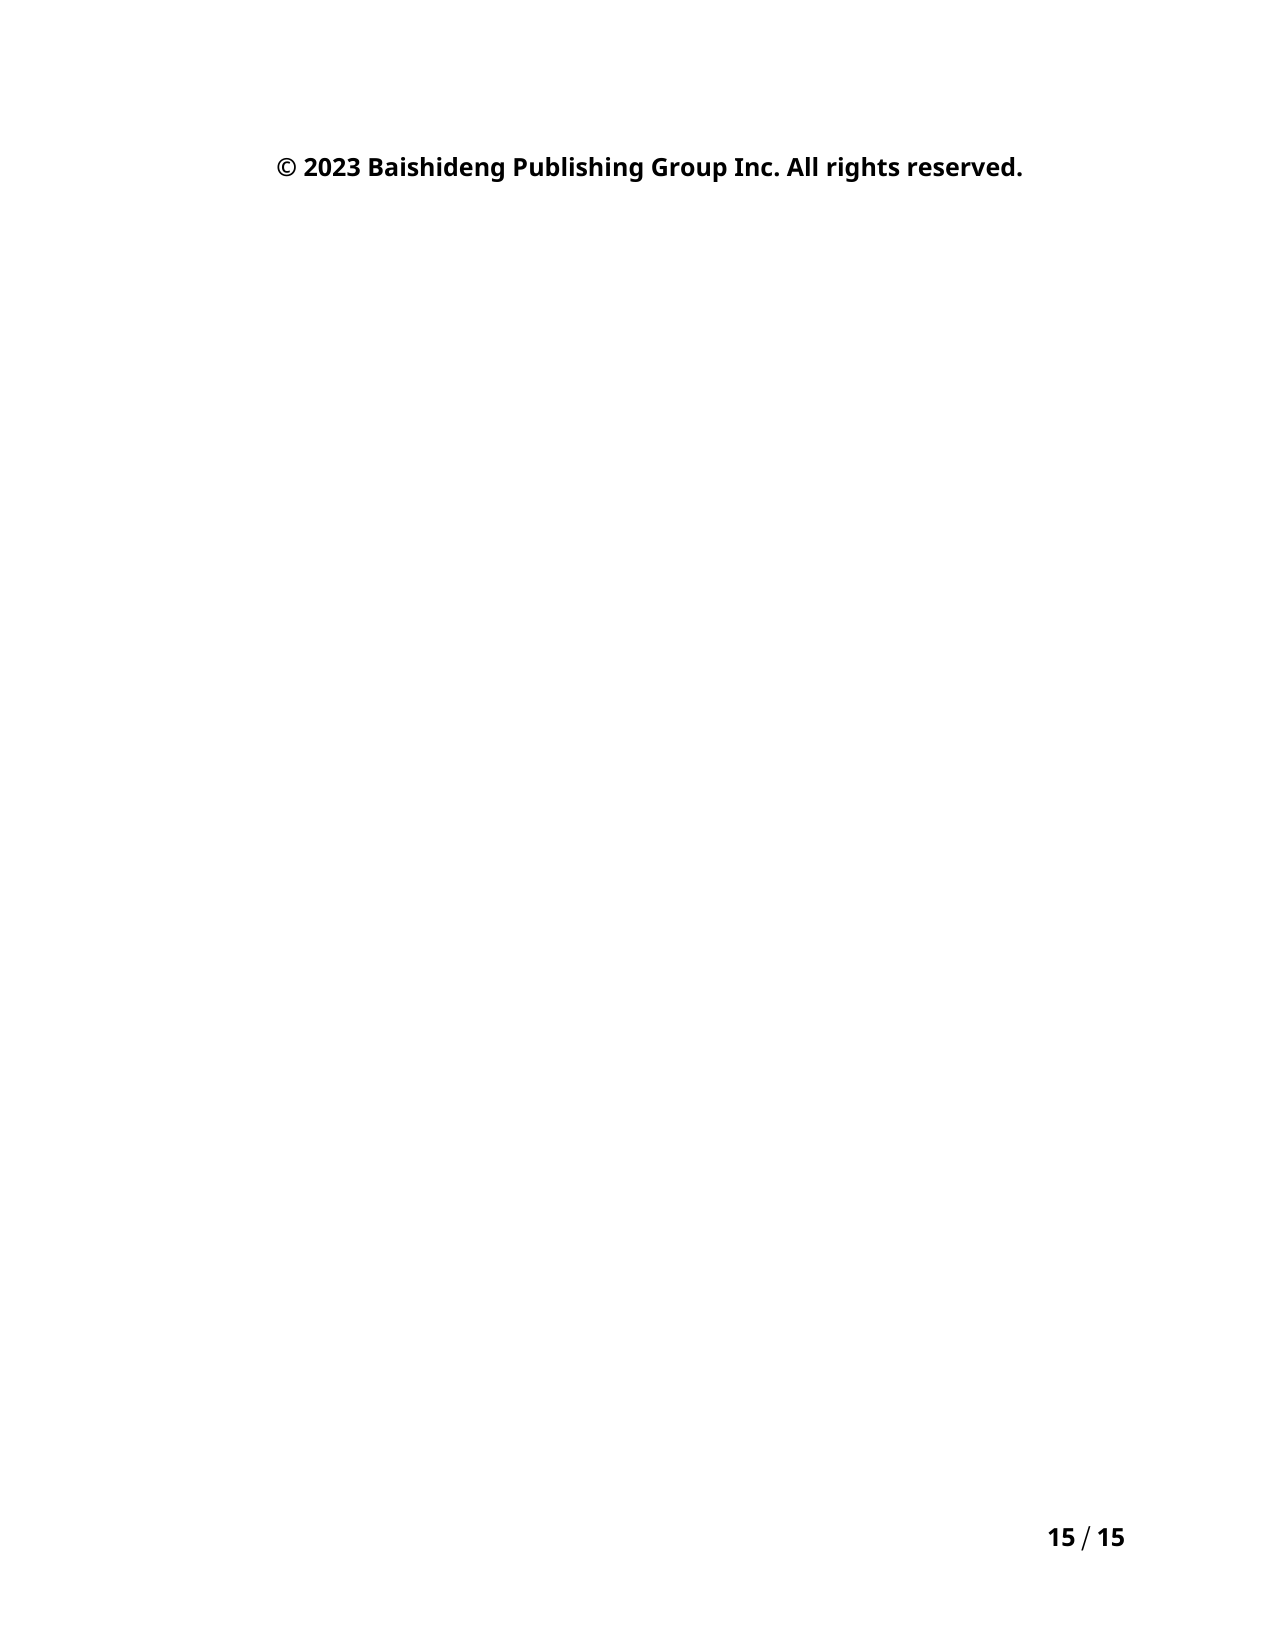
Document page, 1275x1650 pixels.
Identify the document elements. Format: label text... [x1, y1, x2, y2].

text © 2023 Baishideng Publishing Group Inc. All rights reserved. [175, 150, 1125, 184]
